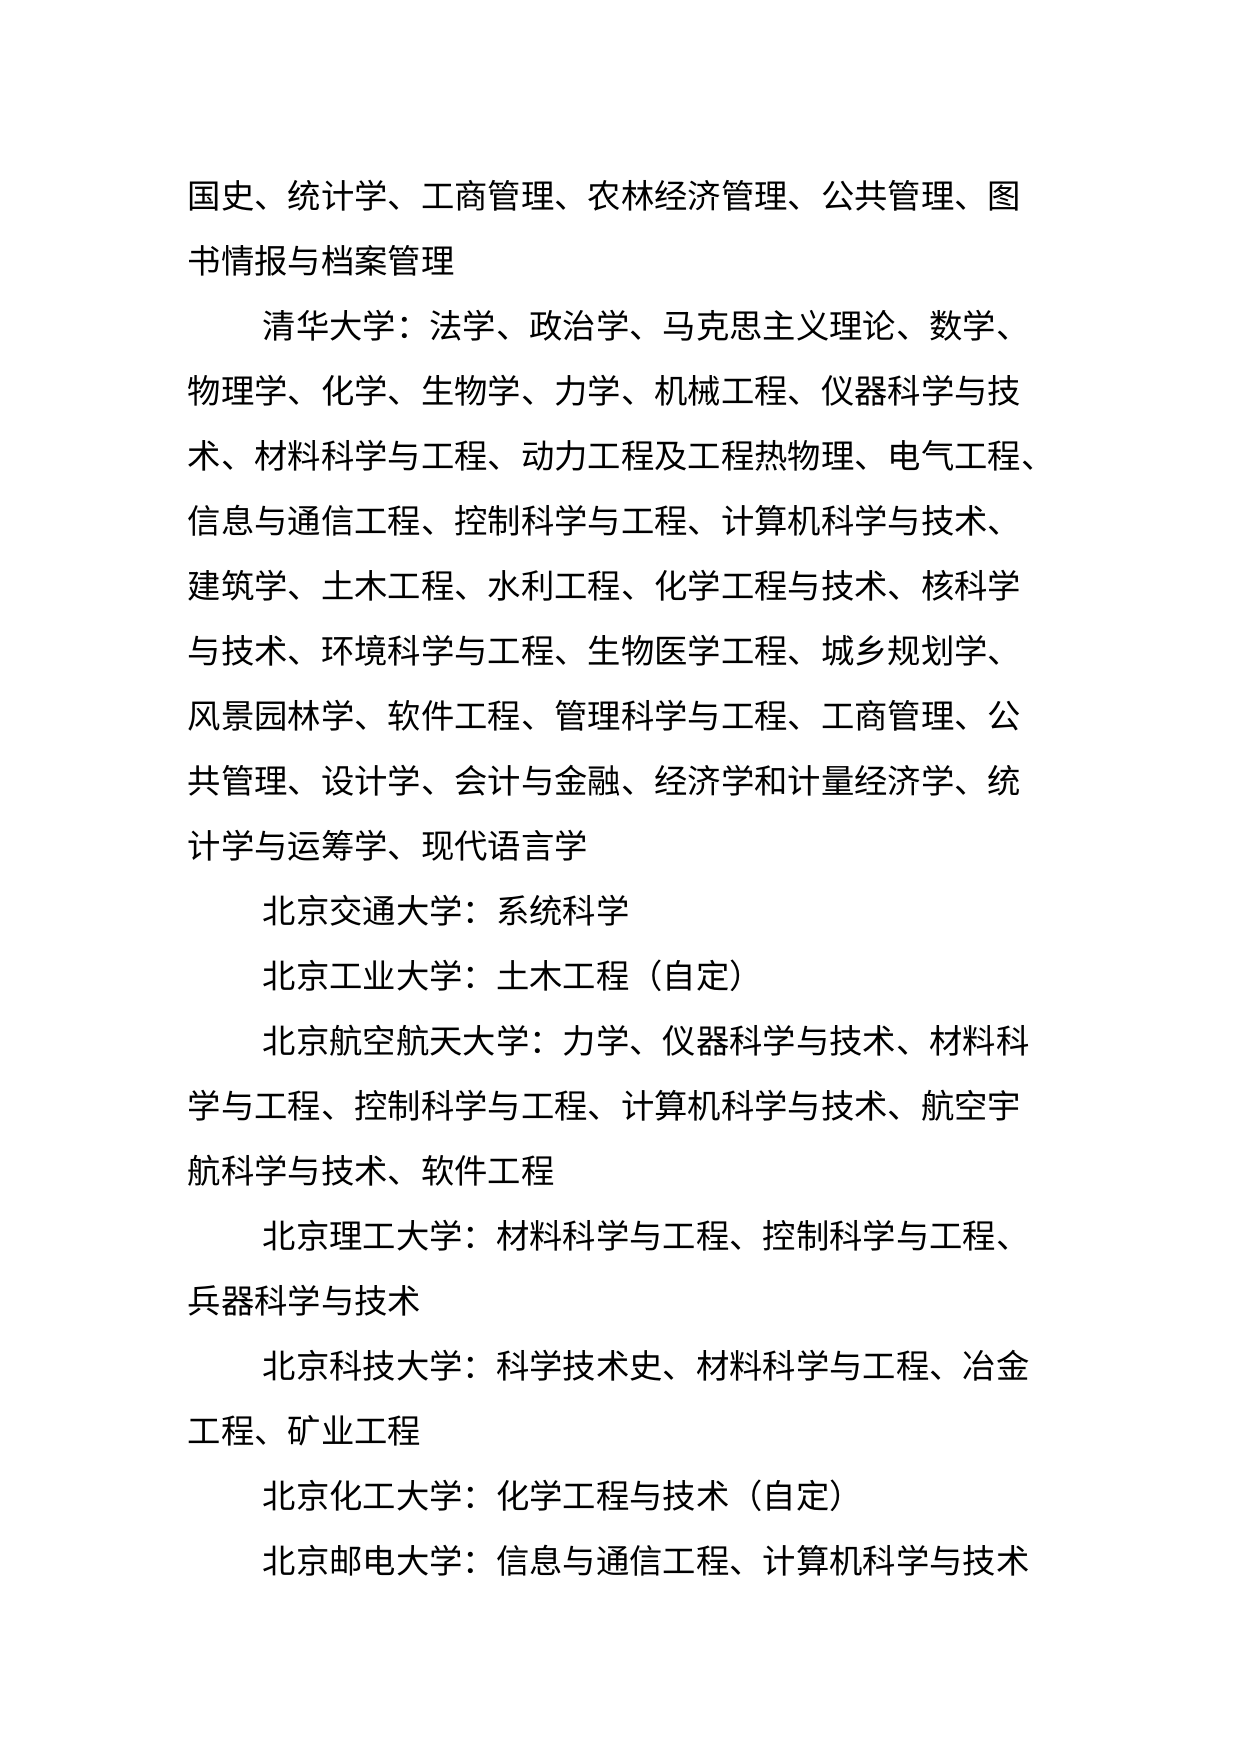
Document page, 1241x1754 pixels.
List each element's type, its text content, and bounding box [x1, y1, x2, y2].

text 北京交通大学：系统科学 [187, 877, 1053, 942]
text 北京科技大学：科学技术史、材料科学与工程、冶金工程、矿业工程 [187, 1332, 1053, 1462]
text 北京航空航天大学：力学、仪器科学与技术、材料科学与工程、控制科学与工程、计算机科学与技术、航空宇航科学与技术、软件工程 [187, 1007, 1053, 1202]
text 清华大学：法学、政治学、马克思主义理论、数学、物理学、化学、生物学、力学、机械工程、仪器科学与技术、材料科学与工程、动力工程及工程热物理、电气工程、信息与通信工程、控制科学与工程、计算机科学与技术、建筑学、土木工程、水利工程、化学工程与技术、核科学与技术、环境科学与工程、生物医学工程、城乡规划学、风景园林学、软件工程、管理科学与工程、工商管理、公共管理、设计学、会计与金融、经济学和计量经济学、统计学与运筹学、现代语言学 [187, 292, 1053, 877]
text 北京理工大学：材料科学与工程、控制科学与工程、兵器科学与技术 [187, 1202, 1053, 1332]
text 北京工业大学：土木工程（自定） [187, 942, 1053, 1007]
text 北京化工大学：化学工程与技术（自定） [187, 1462, 1053, 1527]
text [187, 162, 1053, 292]
text 北京邮电大学：信息与通信工程、计算机科学与技术 [187, 1527, 1053, 1592]
